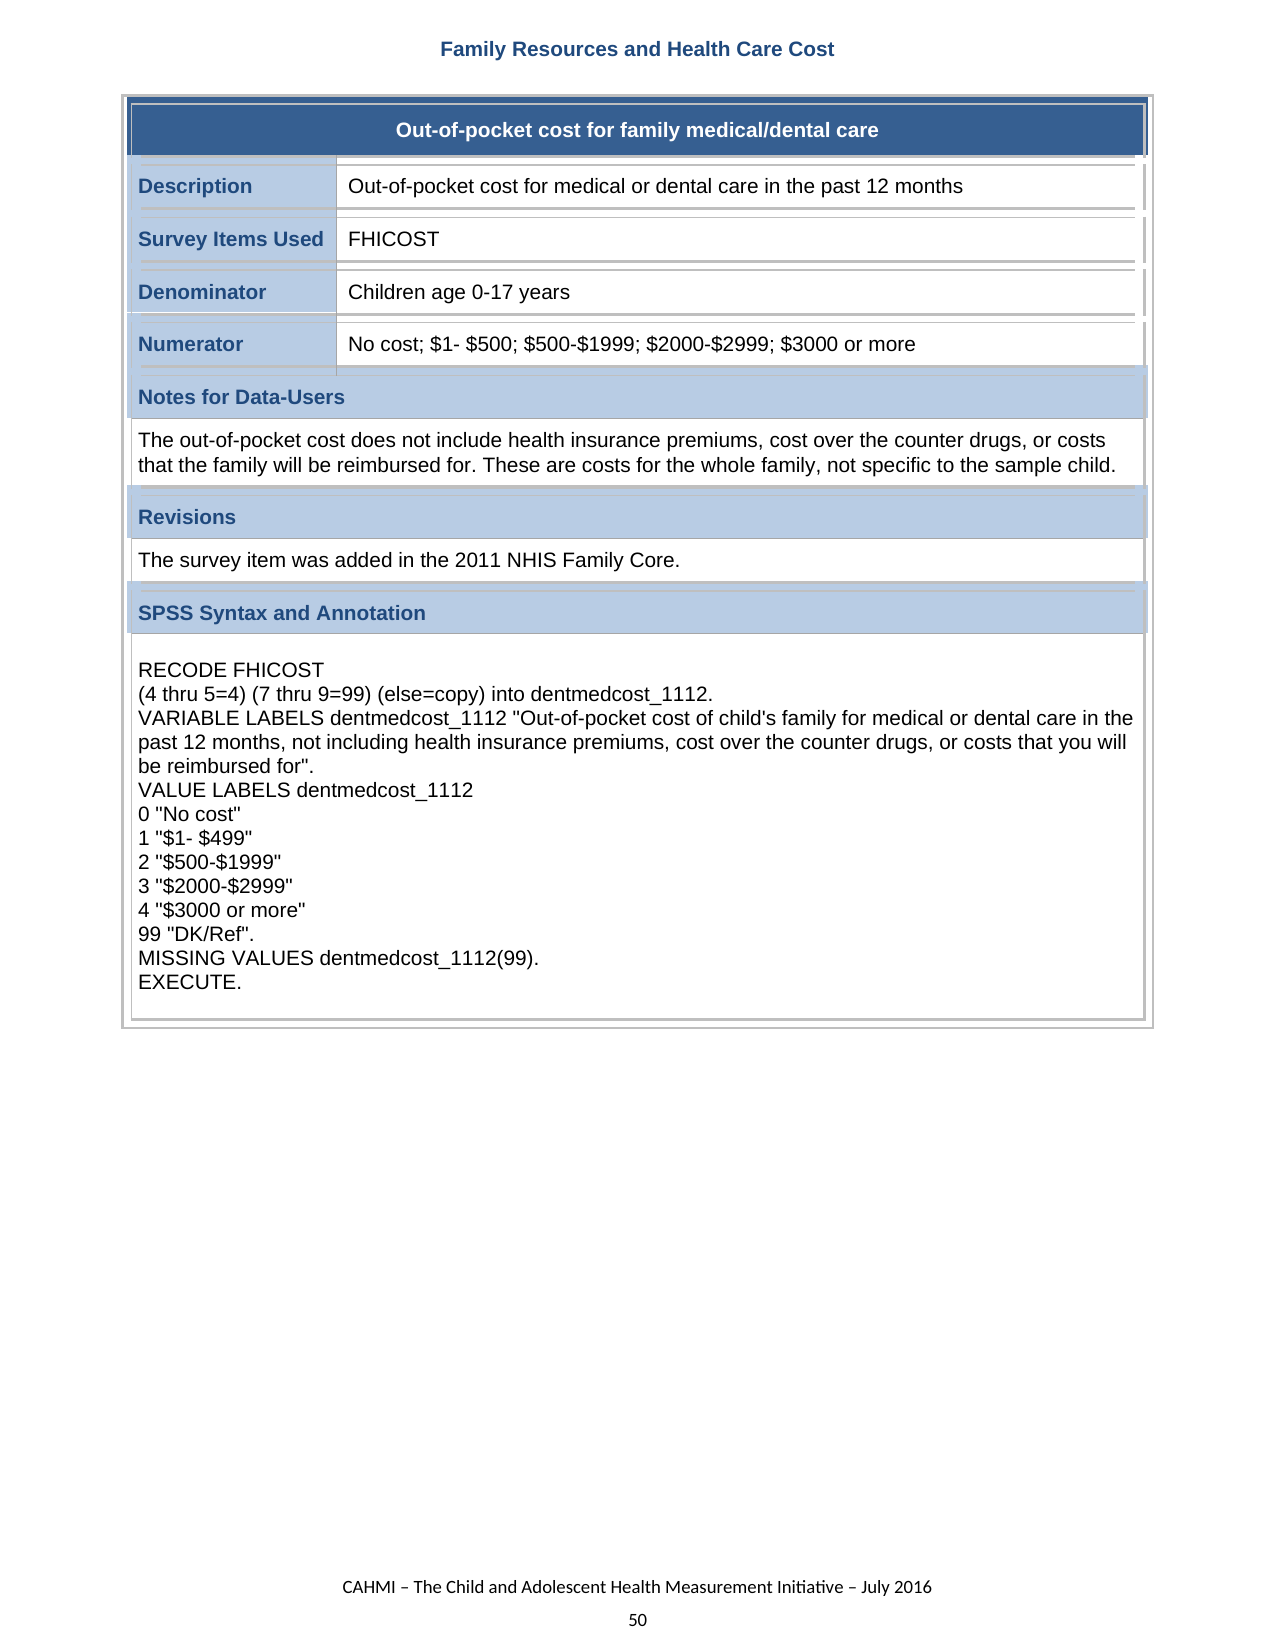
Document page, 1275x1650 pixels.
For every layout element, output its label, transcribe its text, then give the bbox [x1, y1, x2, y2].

table_cell No cost; $1- $500; $500-$1999; $2000-$2999; $3000 or more [337, 313, 1148, 365]
table_cell FHICOST [337, 207, 1148, 260]
table_cell Notes for Data-Users [127, 365, 1148, 418]
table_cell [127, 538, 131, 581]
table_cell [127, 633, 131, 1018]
table_header Out-of-pocket cost for family medical/dental care [127, 97, 1148, 155]
table_cell The survey item was added in the 2011 NHIS Family Core. [132, 539, 1143, 581]
table_cell Children age 0-17 years [337, 260, 1148, 312]
table_cell The out-of-pocket cost does not include health insurance premiums, cost over the counter drugs, or costs that the family will be reimbursed for. These are costs for the whole family, not specific to the sample child. [132, 419, 1143, 485]
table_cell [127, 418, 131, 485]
table_cell RECODE FHICOST (4 thru 5=4) (7 thru 9=99) (else=copy) into dentmedcost_1112. VARIABLE LABELS dentmedcost_1112 "Out-of-pocket cost of child's family for medical or dental care in the past 12 months, not including health insurance premiums, cost over the counter drugs, or costs that you will be reimbursed for". VALUE LABELS dentmedcost_1112 0 "No cost" 1 "$1- $499" 2 "$500-$1999" 3 "$2000-$2999" 4 "$3000 or more" 99 "DK/Ref". MISSING VALUES dentmedcost_1112(99). EXECUTE. [132, 634, 1143, 1018]
table_cell Numerator [127, 313, 336, 365]
table_cell Description [127, 155, 336, 207]
table_cell Denominator [127, 260, 336, 312]
table_cell Survey Items Used [127, 207, 336, 260]
table_cell SPSS Syntax and Annotation [127, 581, 1148, 633]
table_cell Revisions [127, 485, 1148, 538]
table_cell Out-of-pocket cost for medical or dental care in the past 12 months [337, 155, 1148, 207]
